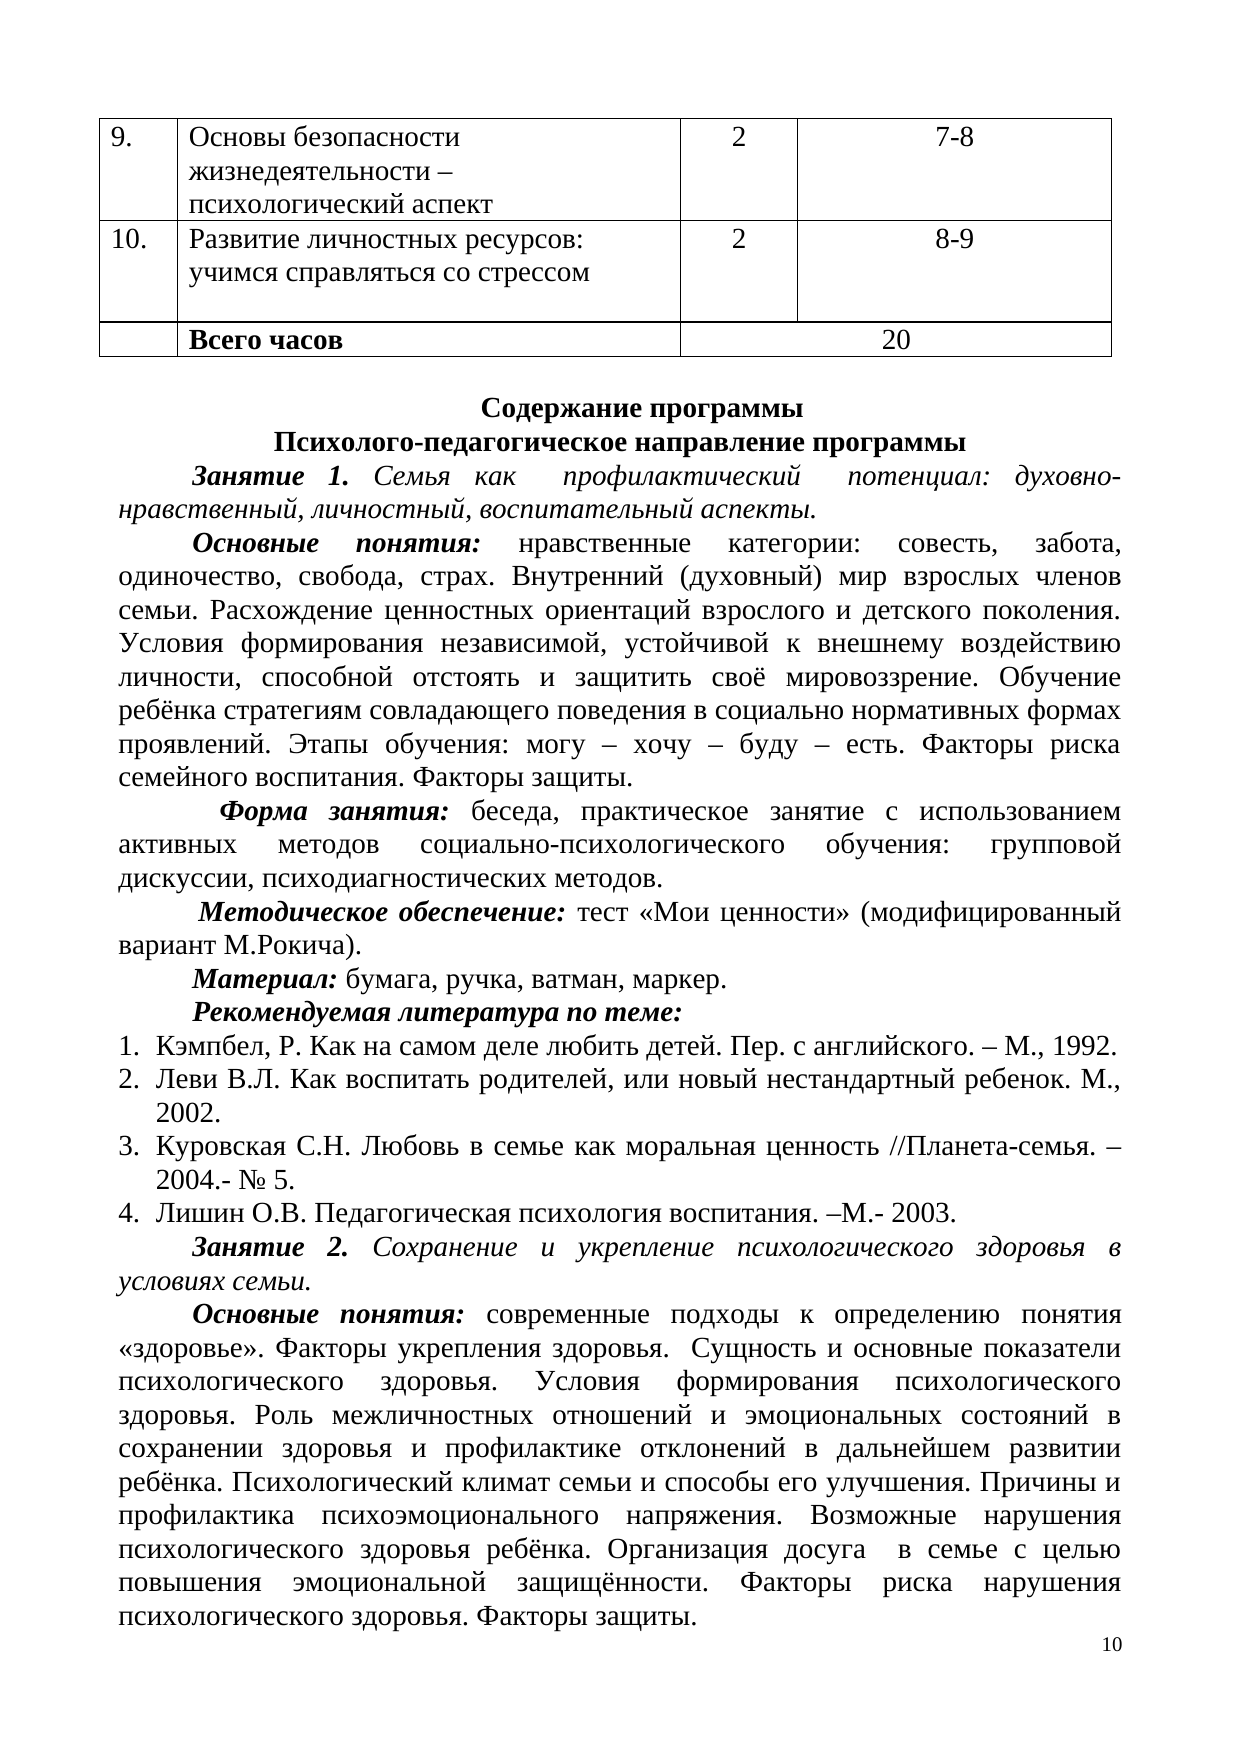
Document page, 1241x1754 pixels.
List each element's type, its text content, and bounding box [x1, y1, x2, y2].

list Кэмпбел, Р. Как на самом деле любить детей. Пер. с английского. – М., 1992. [118, 1028, 1122, 1061]
text Психолого-педагогическое направление программы [118, 424, 1122, 458]
text Основные понятия: современные подходы к определению понятия «здоровье». Факторы укрепления здоровья. Сущность и основные показатели психологического здоровья. Условия формирования психологического здоровья. Роль межличностных отношений и эмоциональных состояний в сохранении здоровья и профилактике отклонений в дальнейшем развитии ребёнка. Психологический климат семьи и способы его улучшения. Причины и профилактика психоэмоционального напряжения. Возможные нарушения психологического здоровья ребёнка. Организация досуга в семье с целью повышения эмоциональной защищённости. Факторы риска нарушения психологического здоровья. Факторы защиты. [118, 1296, 1122, 1632]
table_cell 9. [100, 119, 177, 220]
table_cell Развитие личностных ресурсов: учимся справляться со стрессом [178, 221, 680, 321]
list Куровская С.Н. Любовь в семье как моральная ценность //Планета-семья. – 2004.- № 5. [118, 1128, 1122, 1196]
table_cell 2 [681, 221, 797, 321]
table_cell 10. [100, 221, 177, 321]
table_cell Всего часов [178, 323, 680, 356]
table_cell 2 [681, 119, 797, 220]
text Содержание программы [162, 391, 1122, 424]
table_cell [100, 323, 177, 356]
text Методическое обеспечение: тест «Мои ценности» (модифицированный вариант М.Рокича). [118, 894, 1122, 961]
text Занятие 1. Семья как профилактический потенциал: духовно-нравственный, личностный, воспитательный аспекты. [118, 458, 1122, 525]
text Занятие 2. Сохранение и укрепление психологического здоровья в условиях семьи. [118, 1229, 1122, 1296]
table_cell 20 [681, 323, 1111, 356]
table_cell Основы безопасности жизнедеятельности – психологический аспект [178, 119, 680, 220]
text Форма занятия: беседа, практическое занятие с использованием активных методов социально-психологического обучения: групповой дискуссии, психодиагностических методов. [118, 793, 1122, 894]
list Лишин О.В. Педагогическая психология воспитания. –М.- 2003. [118, 1196, 1122, 1229]
text Основные понятия: нравственные категории: совесть, забота, одиночество, свобода, страх. Внутренний (духовный) мир взрослых членов семьи. Расхождение ценностных ориентаций взрослого и детского поколения. Условия формирования независимой, устойчивой к внешнему воздействию личности, способной отстоять и защитить своё мировоззрение. Обучение ребёнка стратегиям совладающего поведения в социально нормативных формах проявлений. Этапы обучения: могу – хочу – буду – есть. Факторы риска семейного воспитания. Факторы защиты. [118, 525, 1122, 793]
list Леви В.Л. Как воспитать родителей, или новый нестандартный ребенок. М., 2002. [118, 1061, 1122, 1128]
text Рекомендуемая литература по теме: [118, 994, 1122, 1028]
table_cell 8-9 [798, 221, 1111, 321]
table_cell 7-8 [798, 119, 1111, 220]
text Материал: бумага, ручка, ватман, маркер. [118, 961, 1122, 994]
